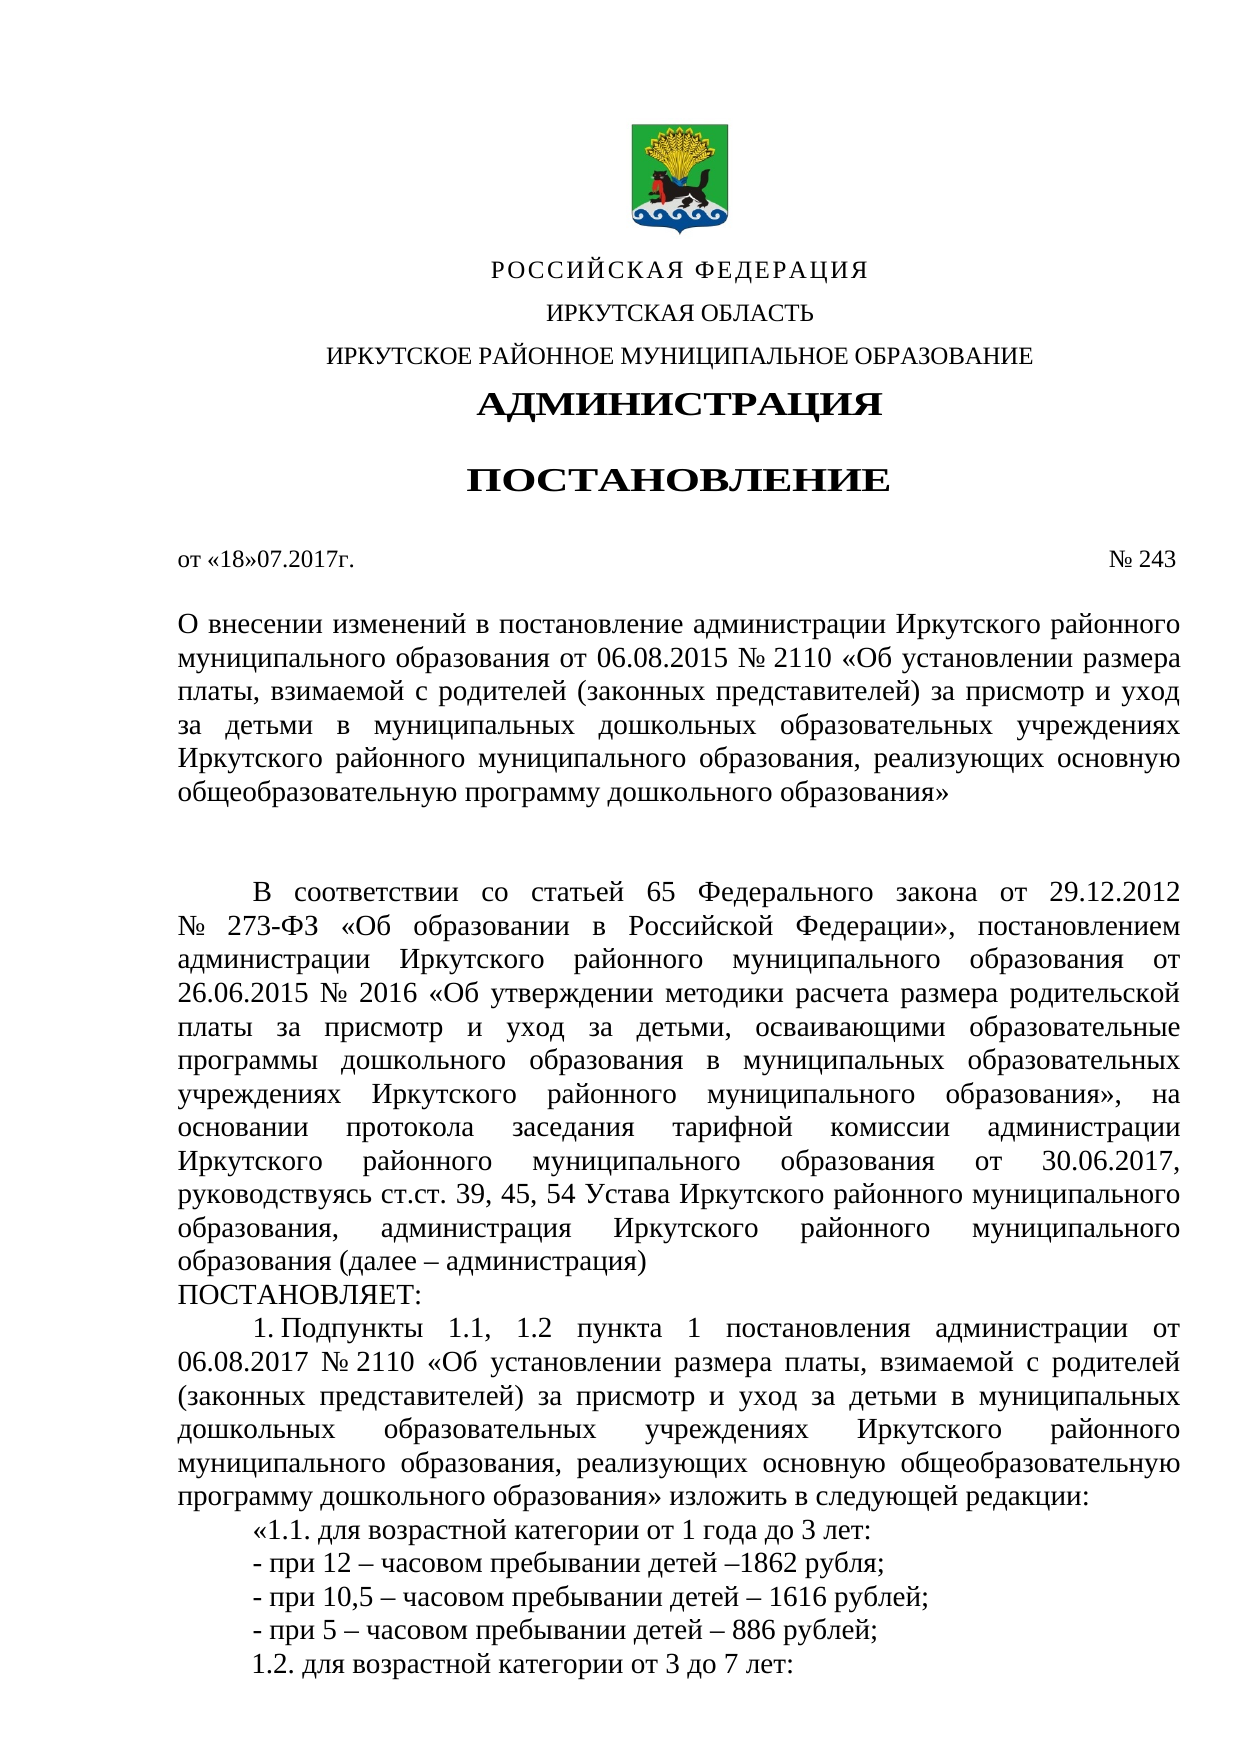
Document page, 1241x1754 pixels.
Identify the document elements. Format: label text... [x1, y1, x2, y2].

text ИРКУТСКОЕ РАЙОННОЕ МУНИЦИПАЛЬНОЕ ОБРАЗОВАНИЕ [178, 341, 1181, 370]
text ПОСТАНОВЛЯЕТ: [177, 1277, 1181, 1311]
text от «18»07.2017г. № 243 [177, 544, 1181, 573]
list - при 12 – часовом пребывании детей –1862 рубля; [252, 1545, 1181, 1579]
text ПОСТАНОВЛЕНИЕ [177, 461, 1181, 499]
list «1.1. для возрастной категории от 1 года до 3 лет: [252, 1512, 1181, 1545]
text РОССИЙСКАЯ ФЕДЕРАЦИЯ [177, 118, 1181, 284]
text АДМИНИСТРАЦИЯ [179, 384, 1181, 423]
list Подпункты 1.1, 1.2 пункта 1 постановления администрации от 06.08.2017 № 2110 «Об установлении размера платы, взимаемой с родителей (законных представителей) за присмотр и уход за детьми в муниципальных дошкольных образовательных учреждениях Иркутского районного муниципального образования, реализующих основную общеобразовательную программу дошкольного образования» изложить в следующей редакции: [177, 1311, 1181, 1512]
text В соответствии со статьей 65 Федерального закона от 29.12.2012 № 273-ФЗ «Об образовании в Российской Федерации», постановлением администрации Иркутского районного муниципального образования от 26.06.2015 № 2016 «Об утверждении методики расчета размера родительской платы за присмотр и уход за детьми, осваивающими образовательные программы дошкольного образования в муниципальных образовательных учреждениях Иркутского районного муниципального образования», на основании протокола заседания тарифной комиссии администрации Иркутского районного муниципального образования от 30.06.2017, руководствуясь ст.ст. 39, 45, 54 Устава Иркутского районного муниципального образования, администрация Иркутского районного муниципального образования (далее – администрация) [177, 874, 1181, 1277]
text 1.2. для возрастной категории от 3 до 7 лет: [177, 1646, 1181, 1679]
picture [626, 118, 733, 241]
list - при 5 – часовом пребывании детей – 886 рублей; [252, 1612, 1181, 1646]
list - при 10,5 – часовом пребывании детей – 1616 рублей; [252, 1579, 1181, 1612]
text О внесении изменений в постановление администрации Иркутского районного муниципального образования от 06.08.2015 № 2110 «Об установлении размера платы, взимаемой с родителей (законных представителей) за присмотр и уход за детьми в муниципальных дошкольных образовательных учреждениях Иркутского районного муниципального образования, реализующих основную общеобразовательную программу дошкольного образования» [177, 606, 1181, 807]
text ИРКУТСКАЯ ОБЛАСТЬ [179, 298, 1181, 327]
